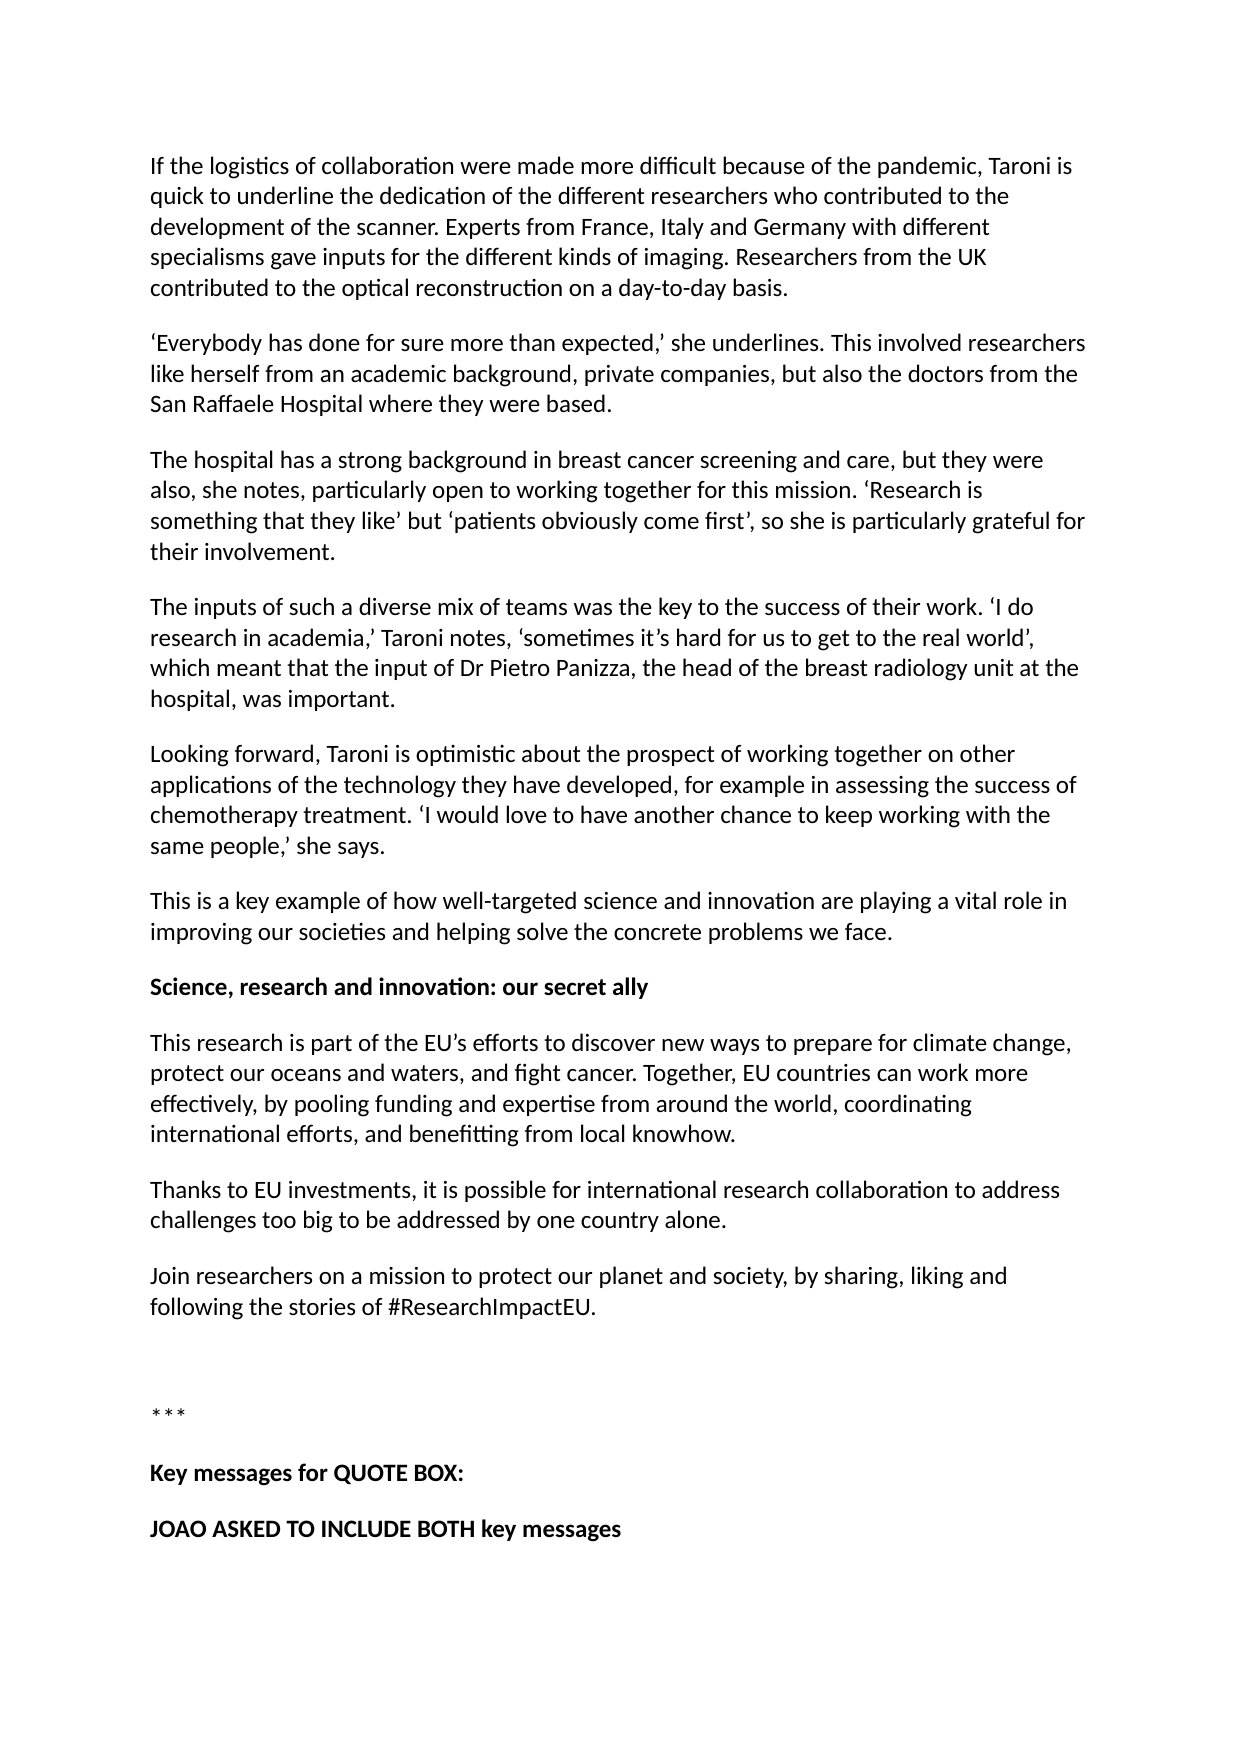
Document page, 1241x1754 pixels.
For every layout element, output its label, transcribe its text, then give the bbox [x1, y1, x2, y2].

text The inputs of such a diverse mix of teams was the key to the success of their work. ‘I do research in academia,’ Taroni notes, ‘sometimes it’s hard for us to get to the real world’, which meant that the input of Dr Pietro Panizza, the head of the breast radiology unit at the hospital, was important. [150, 591, 1090, 713]
text JOAO ASKED TO INCLUDE BOTH key messages [150, 1513, 1090, 1543]
text ‘Everybody has done for sure more than expected,’ she underlines. This involved researchers like herself from an academic background, private companies, but also the doctors from the San Raffaele Hospital where they were based. [150, 328, 1090, 419]
text This is a key example of how well-targeted science and innovation are playing a vital role in improving our societies and helping solve the concrete problems we face. [150, 885, 1090, 946]
text This research is part of the EU’s efforts to discover new ways to prepare for climate change, protect our oceans and waters, and fight cancer. Together, EU countries can work more effectively, by pooling funding and expertise from around the world, coordinating international efforts, and benefitting from local knowhow. [150, 1027, 1090, 1149]
text If the logistics of collaboration were made more difficult because of the pandemic, Taroni is quick to underline the dedication of the different researchers who contributed to the development of the scanner. Experts from France, Italy and Germany with different specialisms gave inputs for the different kinds of imaging. Researchers from the UK contributed to the optical reconstruction on a day-to-day basis. [150, 150, 1090, 303]
text The hospital has a strong background in breast cancer screening and care, but they were also, she notes, particularly open to working together for this mission. ‘Research is something that they like’ but ‘patients obviously come first’, so she is particularly grateful for their involvement. [150, 444, 1090, 566]
text Looking forward, Taroni is optimistic about the prospect of working together on other applications of the technology they have developed, for example in assessing the success of chemotherapy treatment. ‘I would love to have another chance to keep working with the same people,’ she says. [150, 738, 1090, 860]
text Thanks to EU investments, it is possible for international research collaboration to address challenges too big to be addressed by one country alone. [150, 1174, 1090, 1235]
text Join researchers on a mission to protect our planet and society, by sharing, liking and following the stories of #ResearchImpactEU. [150, 1260, 1090, 1321]
text Science, research and innovation: our secret ally [150, 971, 1090, 1002]
text *** [150, 1402, 1090, 1432]
text Key messages for QUOTE BOX: [150, 1457, 1090, 1488]
